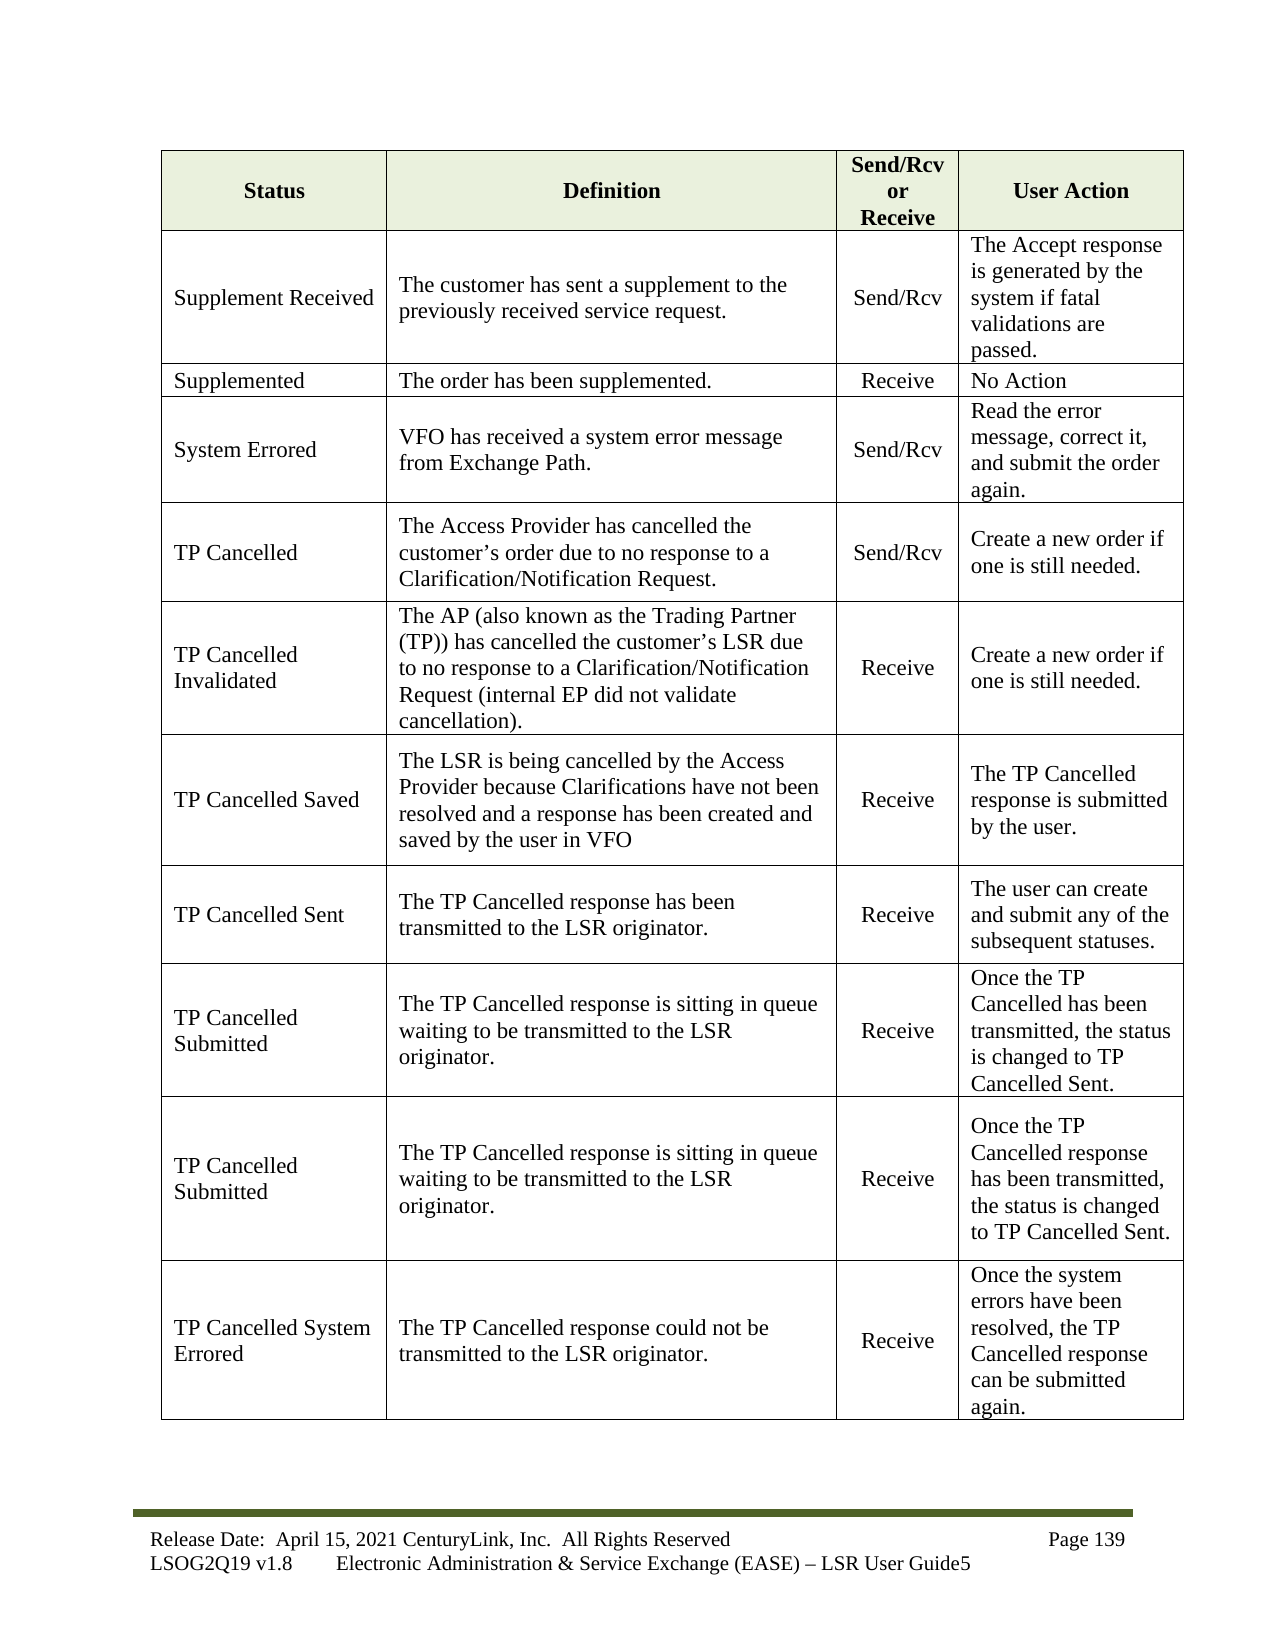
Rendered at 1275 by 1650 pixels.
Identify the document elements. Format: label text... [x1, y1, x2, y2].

table_cell The TP Cancelled response has been transmitted to the LSR originator. [387, 866, 836, 963]
table_cell Read the error message, correct it, and submit the order again. [959, 397, 1183, 502]
table_cell Create a new order if one is still needed. [959, 602, 1183, 733]
table_header Definition [387, 151, 836, 230]
table_cell The TP Cancelled response is sitting in queue waiting to be transmitted to the LSR originator. [387, 1097, 836, 1260]
table_cell The customer has sent a supplement to the previously received service request. [387, 231, 836, 363]
table_cell Receive [837, 735, 958, 865]
table_cell The TP Cancelled response is submitted by the user. [959, 735, 1183, 865]
table_cell Receive [837, 964, 958, 1096]
table_cell Once the TP Cancelled response has been transmitted, the status is changed to TP Cancelled Sent. [959, 1097, 1183, 1260]
table_cell The TP Cancelled response is sitting in queue waiting to be transmitted to the LSR originator. [387, 964, 836, 1096]
table_cell Receive [837, 1097, 958, 1260]
table_cell Receive [837, 1261, 958, 1419]
table_cell System Errored [162, 397, 386, 502]
table_cell VFO has received a system error message from Exchange Path. [387, 397, 836, 502]
table_cell Receive [837, 602, 958, 733]
table_cell TP Cancelled Invalidated [162, 602, 386, 733]
table_cell TP Cancelled Submitted [162, 964, 386, 1096]
table_cell The AP (also known as the Trading Partner (TP)) has cancelled the customer’s LSR due to no response to a Clarification/Notification Request (internal EP did not validate cancellation). [387, 602, 836, 733]
table_cell Create a new order if one is still needed. [959, 503, 1183, 601]
table_cell TP Cancelled Sent [162, 866, 386, 963]
table_header Status [162, 151, 386, 230]
table_cell TP Cancelled System Errored [162, 1261, 386, 1419]
table_cell Once the TP Cancelled has been transmitted, the status is changed to TP Cancelled Sent. [959, 964, 1183, 1096]
table_cell Send/Rcv [837, 231, 958, 363]
table_cell Once the system errors have been resolved, the TP Cancelled response can be submitted again. [959, 1261, 1183, 1419]
table_cell Receive [837, 866, 958, 963]
table_cell The LSR is being cancelled by the Access Provider because Clarifications have not been resolved and a response has been created and saved by the user in VFO [387, 735, 836, 865]
table_cell TP Cancelled [162, 503, 386, 601]
table_cell TP Cancelled Submitted [162, 1097, 386, 1260]
table_cell Receive [837, 364, 958, 396]
table_header User Action [959, 151, 1183, 230]
table_header Send/Rcv or Receive [837, 151, 958, 230]
table_cell Supplement Received [162, 231, 386, 363]
table_cell No Action [959, 364, 1183, 396]
table_cell The Accept response is generated by the system if fatal validations are passed. [959, 231, 1183, 363]
table_cell Send/Rcv [837, 397, 958, 502]
table_cell The order has been supplemented. [387, 364, 836, 396]
table_cell The Access Provider has cancelled the customer’s order due to no response to a Clarification/Notification Request. [387, 503, 836, 601]
table_cell TP Cancelled Saved [162, 735, 386, 865]
table_cell The TP Cancelled response could not be transmitted to the LSR originator. [387, 1261, 836, 1419]
table_cell The user can create and submit any of the subsequent statuses. [959, 866, 1183, 963]
table_cell Send/Rcv [837, 503, 958, 601]
table_cell Supplemented [162, 364, 386, 396]
